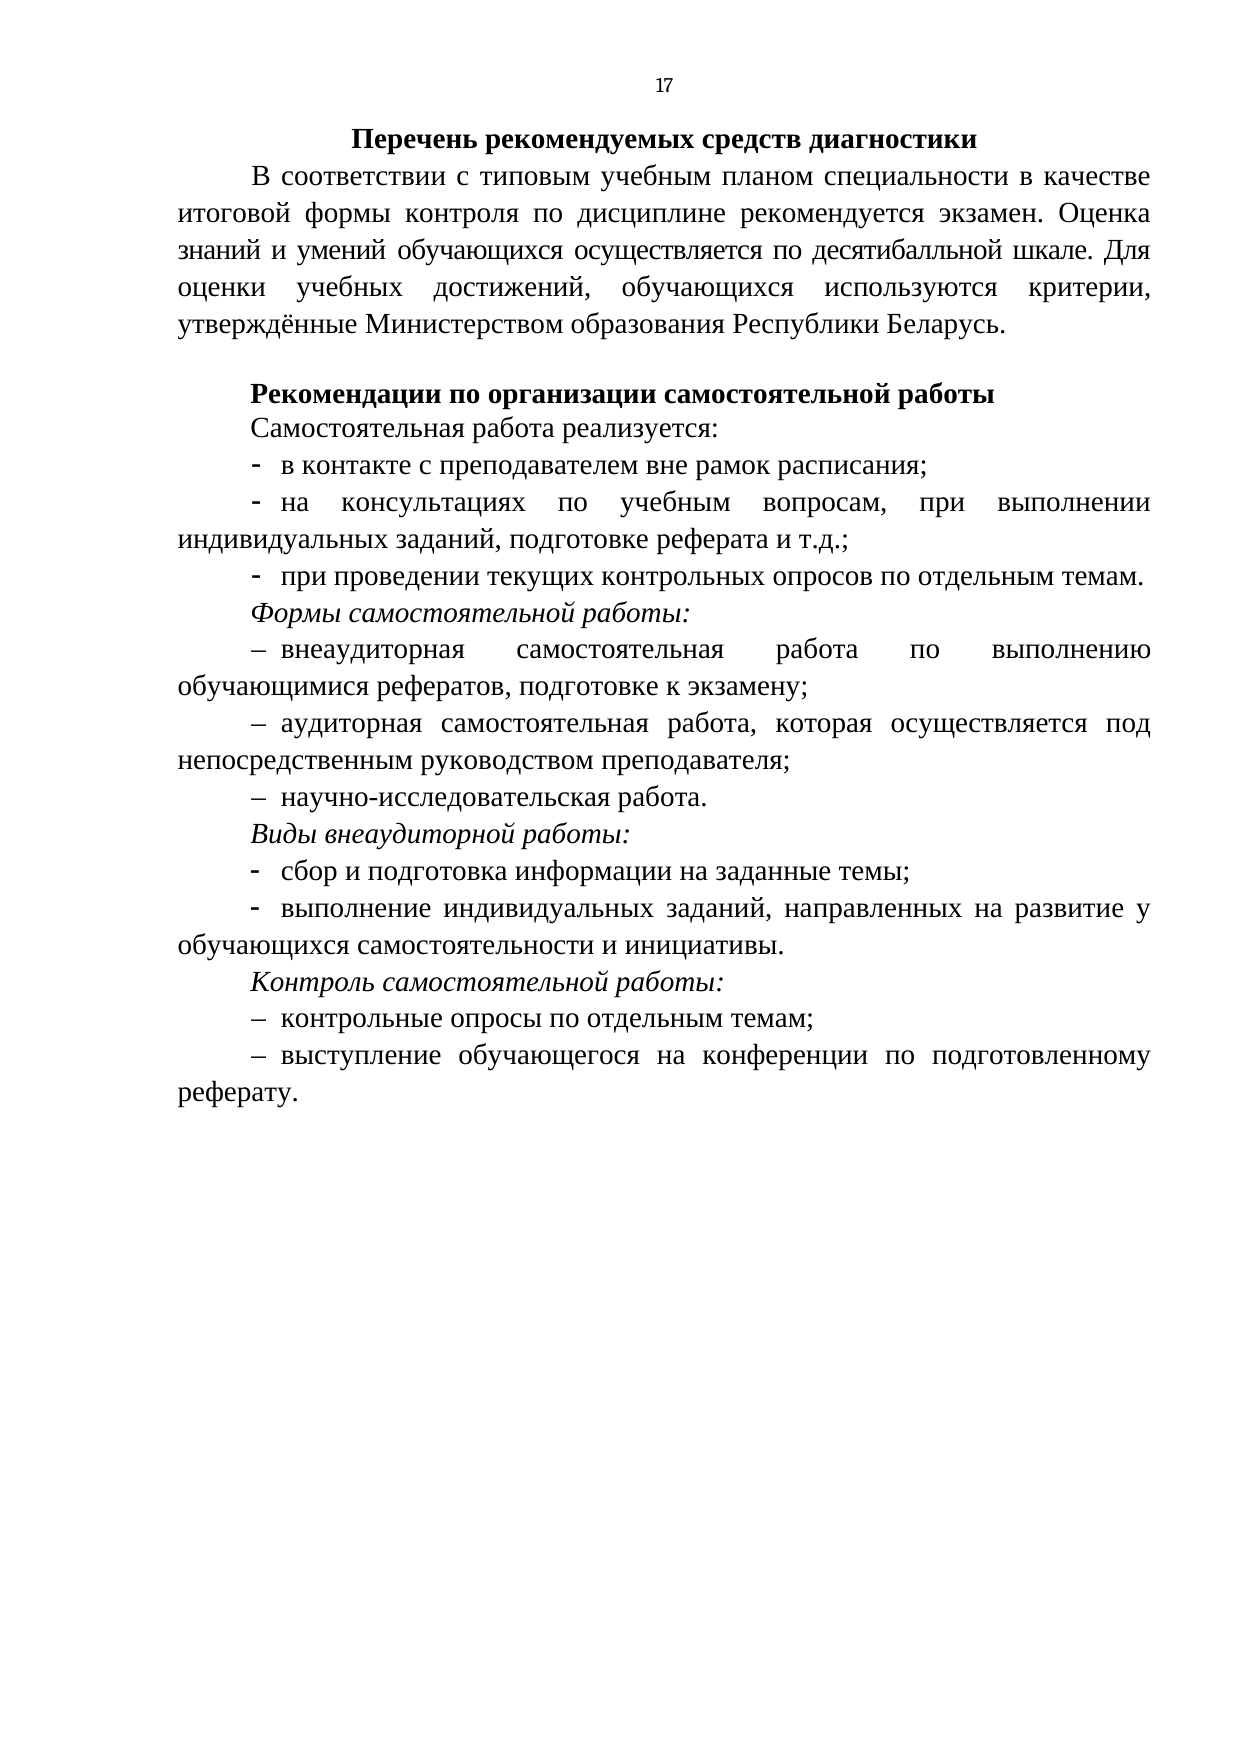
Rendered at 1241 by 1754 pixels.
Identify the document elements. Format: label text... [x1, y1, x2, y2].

list сбор и подготовка информации на заданные темы; [177, 853, 1152, 886]
list аудиторная самостоятельная работа, которая осуществляется под непосредственным руководством преподавателя; [177, 705, 1152, 776]
text Формы самостоятельной работы: [177, 595, 1152, 628]
list научно-исследовательская работа. [177, 779, 1152, 813]
text Перечень рекомендуемых средств диагностики [177, 122, 1152, 155]
list контрольные опросы по отдельным темам; [177, 1001, 1152, 1034]
text Контроль самостоятельной работы: [177, 964, 1152, 997]
text В соответствии с типовым учебным планом специальности в качестве итоговой формы контроля по дисциплине рекомендуется экзамен. Оценка знаний и умений обучающихся осуществляется по десятибалльной шкале. Для оценки учебных достижений, обучающихся используются критерии, утверждённые Министерством образования Республики Беларусь. [177, 158, 1152, 339]
text Самостоятельная работа реализуется: [177, 410, 1152, 443]
list при проведении текущих контрольных опросов по отдельным темам. [177, 558, 1152, 591]
text Виды внеаудиторной работы: [177, 816, 1152, 849]
list на консультациях по учебным вопросам, при выполнении индивидуальных заданий, подготовке реферата и т.д.; [177, 484, 1152, 554]
list выступление обучающегося на конференции по подготовленному реферату. [177, 1037, 1152, 1108]
list в контакте с преподавателем вне рамок расписания; [177, 447, 1152, 481]
list внеаудиторная самостоятельная работа по выполнению обучающимися рефератов, подготовке к экзамену; [177, 632, 1152, 702]
text Рекомендации по организации самостоятельной работы [177, 376, 1152, 410]
list выполнение индивидуальных заданий, направленных на развитие у обучающихся самостоятельности и инициативы. [177, 890, 1152, 960]
